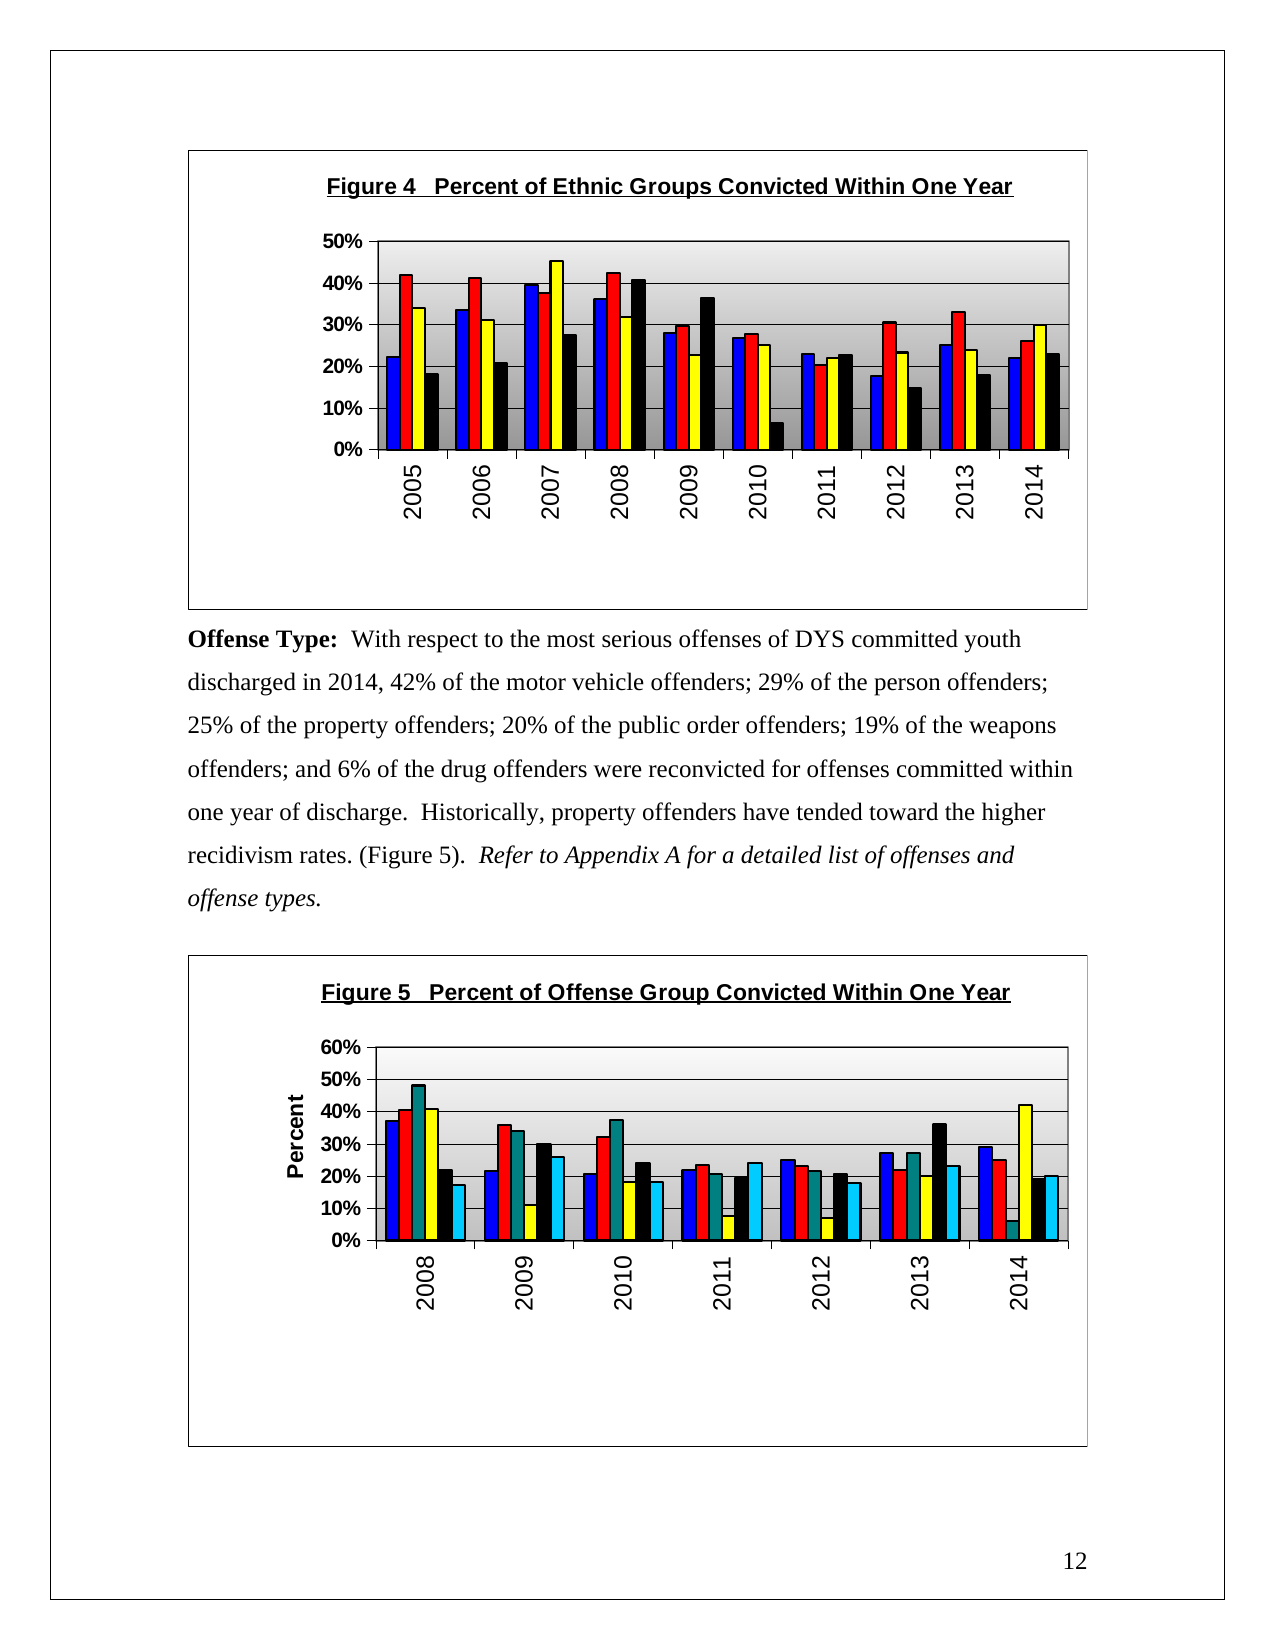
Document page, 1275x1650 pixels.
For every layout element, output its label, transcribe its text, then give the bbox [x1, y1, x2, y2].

text Offense Type: With respect to the most serious offenses of DYS committed youth discharged in 2014, 42% of the motor vehicle offenders; 29% of the person offenders; 25% of the property offenders; 20% of the public order offenders; 19% of the weapons offenders; and 6% of the drug offenders were reconvicted for offenses committed within one year of discharge. Historically, property offenders have tended toward the higher recidivism rates. (Figure 5). Refer to Appendix A for a detailed list of offenses and offense types. [187, 624, 1087, 912]
